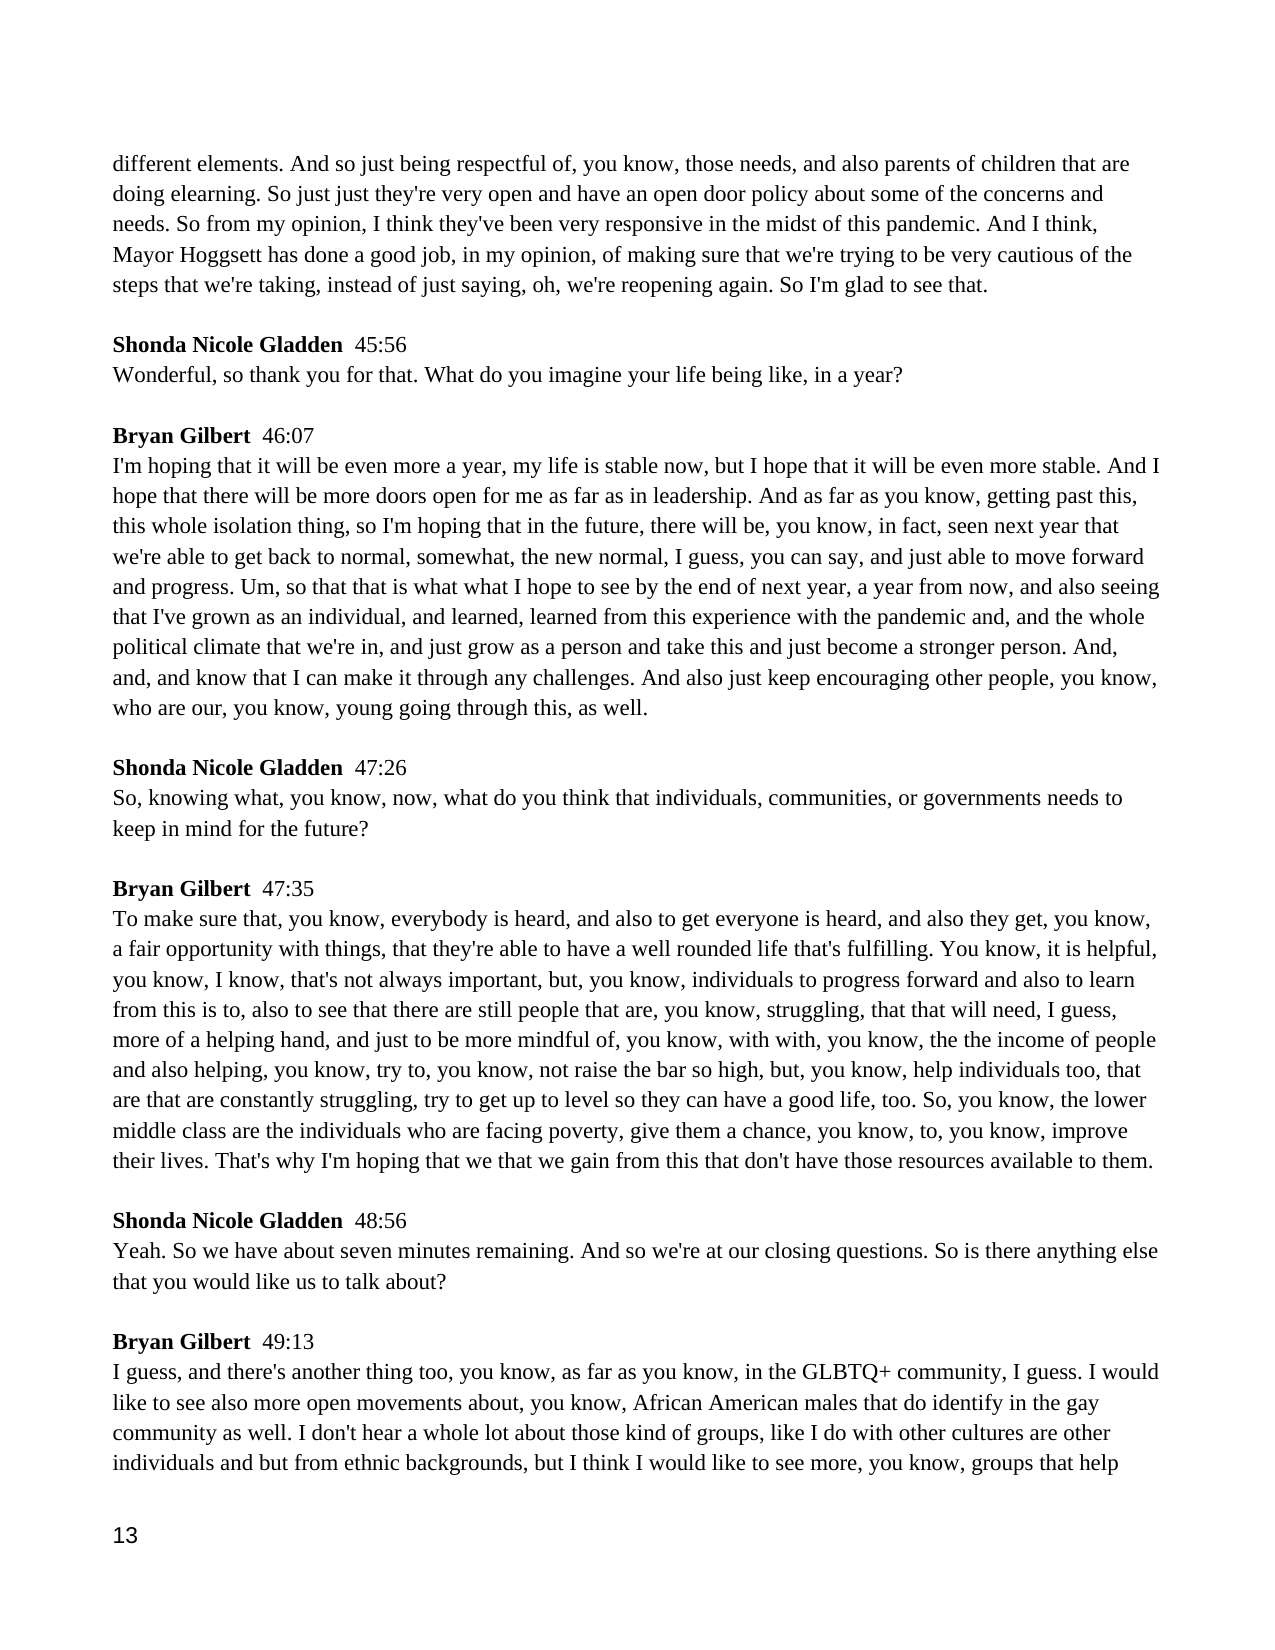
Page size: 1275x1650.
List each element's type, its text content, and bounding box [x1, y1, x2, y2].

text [112, 150, 1162, 297]
text Bryan Gilbert 49:13 [112, 1328, 1162, 1354]
text So, knowing what, you know, now, what do you think that individuals, communities, or governments needs to keep in mind for the future? [112, 784, 1162, 841]
text To make sure that, you know, everybody is heard, and also to get everyone is heard, and also they get, you know, a fair opportunity with things, that they're able to have a well rounded life that's fulfilling. You know, it is helpful, you know, I know, that's not always important, but, you know, individuals to progress forward and also to learn from this is to, also to see that there are still people that are, you know, struggling, that that will need, I guess, more of a helping hand, and just to be more mindful of, you know, with with, you know, the the income of people and also helping, you know, try to, you know, not raise the bar so high, but, you know, help individuals too, that are that are constantly struggling, try to get up to level so they can have a good life, too. So, you know, the lower middle class are the individuals who are facing poverty, give them a chance, you know, to, you know, improve their lives. That's why I'm hoping that we that we gain from this that don't have those resources available to them. [112, 905, 1162, 1173]
text Wonderful, so thank you for that. What do you imagine your life being like, in a year? [112, 361, 1162, 388]
text Shonda Nicole Gladden 47:26 [112, 754, 1162, 781]
text Shonda Nicole Gladden 45:56 [112, 331, 1162, 358]
text I'm hoping that it will be even more a year, my life is stable now, but I hope that it will be even more stable. And I hope that there will be more doors open for me as far as in leadership. And as far as you know, getting past this, this whole isolation thing, so I'm hoping that in the future, there will be, you know, in fact, seen next year that we're able to get back to normal, somewhat, the new normal, I guess, you can say, and just able to move forward and progress. Um, so that that is what what I hope to see by the end of next year, a year from now, and also seeing that I've grown as an individual, and learned, learned from this experience with the pandemic and, and the whole political climate that we're in, and just grow as a person and take this and just become a stronger person. And, and, and know that I can make it through any challenges. And also just keep encouraging other people, you know, who are our, you know, young going through this, as well. [112, 452, 1162, 720]
text Yeah. So we have about seven minutes remaining. And so we're at our closing questions. So is there anything else that you would like us to talk about? [112, 1237, 1162, 1294]
text Bryan Gilbert 46:07 [112, 422, 1162, 448]
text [112, 1358, 1162, 1475]
text Shonda Nicole Gladden 48:56 [112, 1207, 1162, 1234]
text Bryan Gilbert 47:35 [112, 875, 1162, 901]
